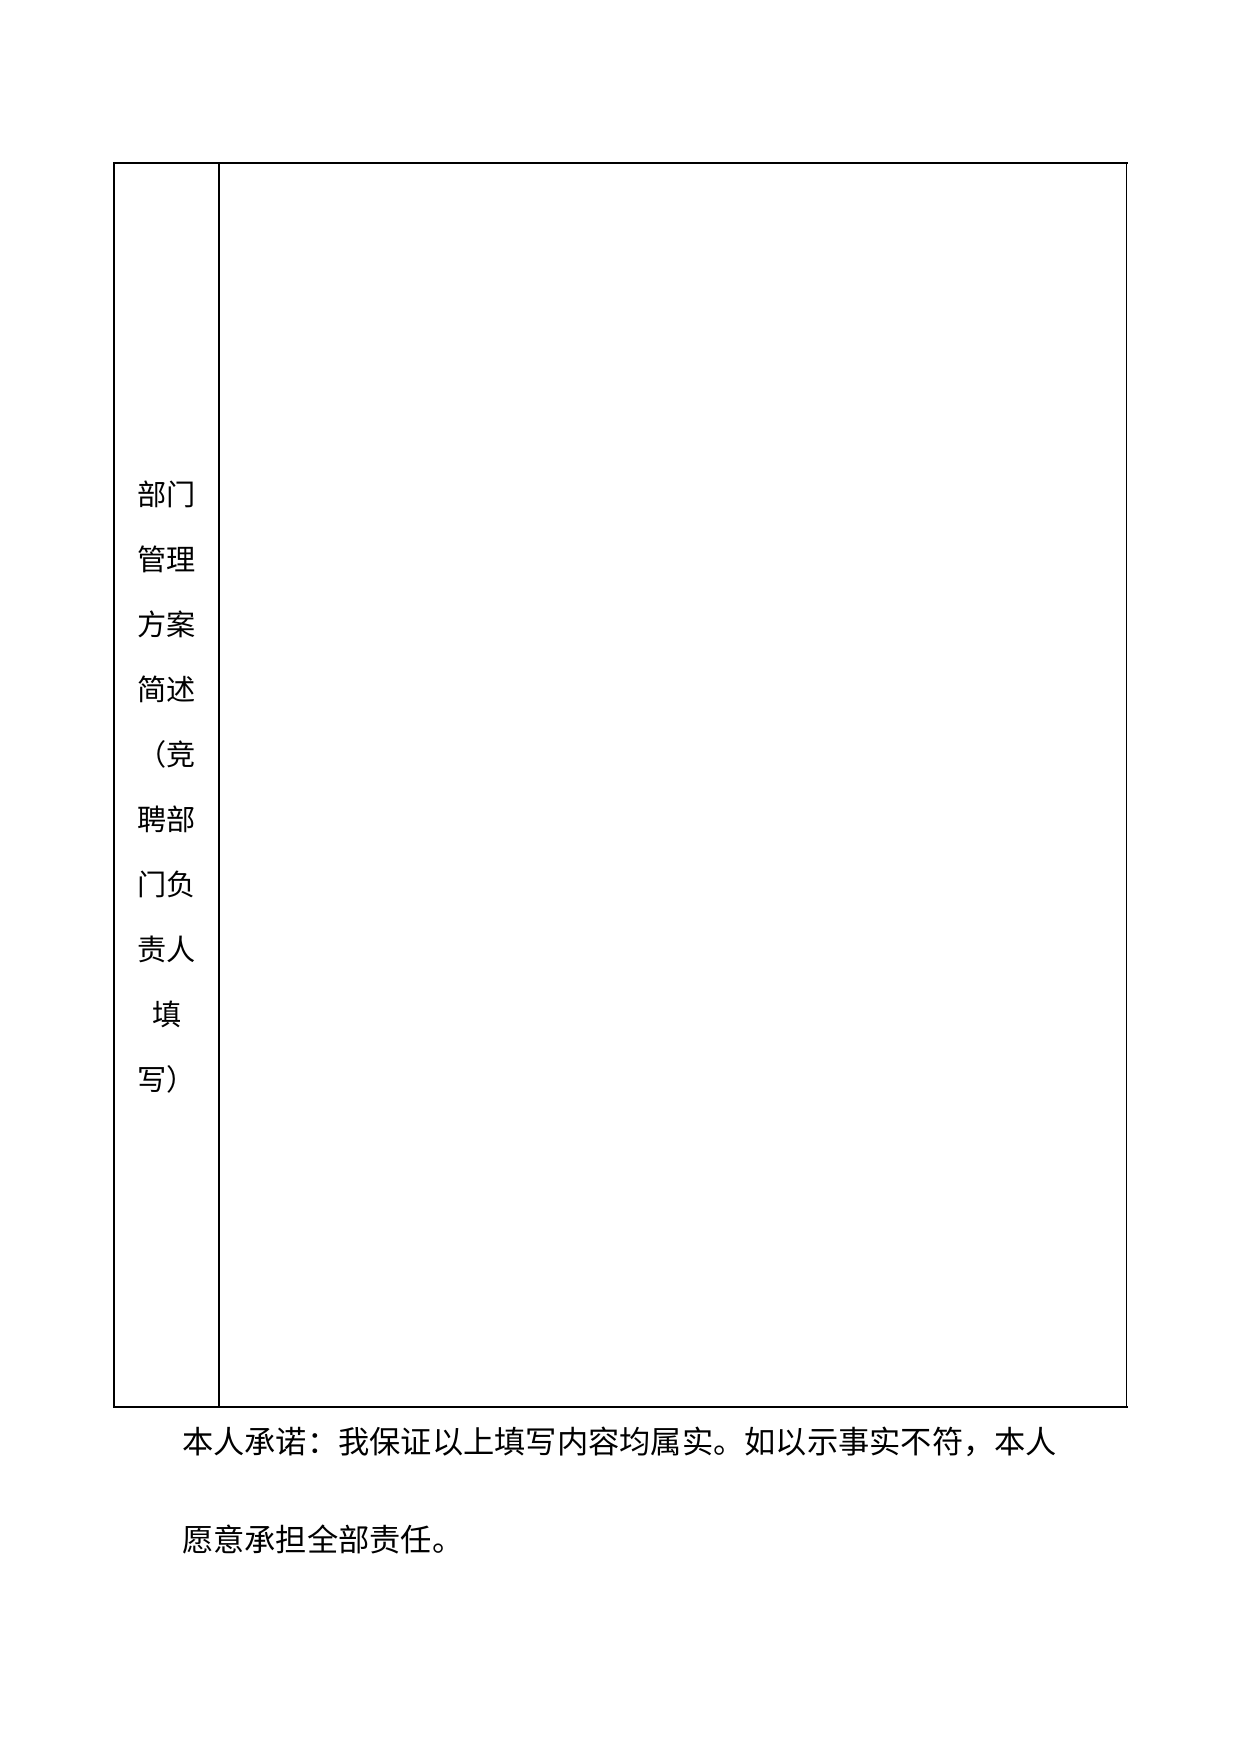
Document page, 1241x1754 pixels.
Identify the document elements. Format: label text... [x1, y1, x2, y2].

table_cell [220, 164, 1126, 1406]
text 本人承诺：我保证以上填写内容均属实。如以示事实不符，本人愿意承担全部责任。 [182, 1408, 1058, 1570]
table_cell 部门管理方案简述（竞聘部门负责人填写） [115, 164, 218, 1406]
